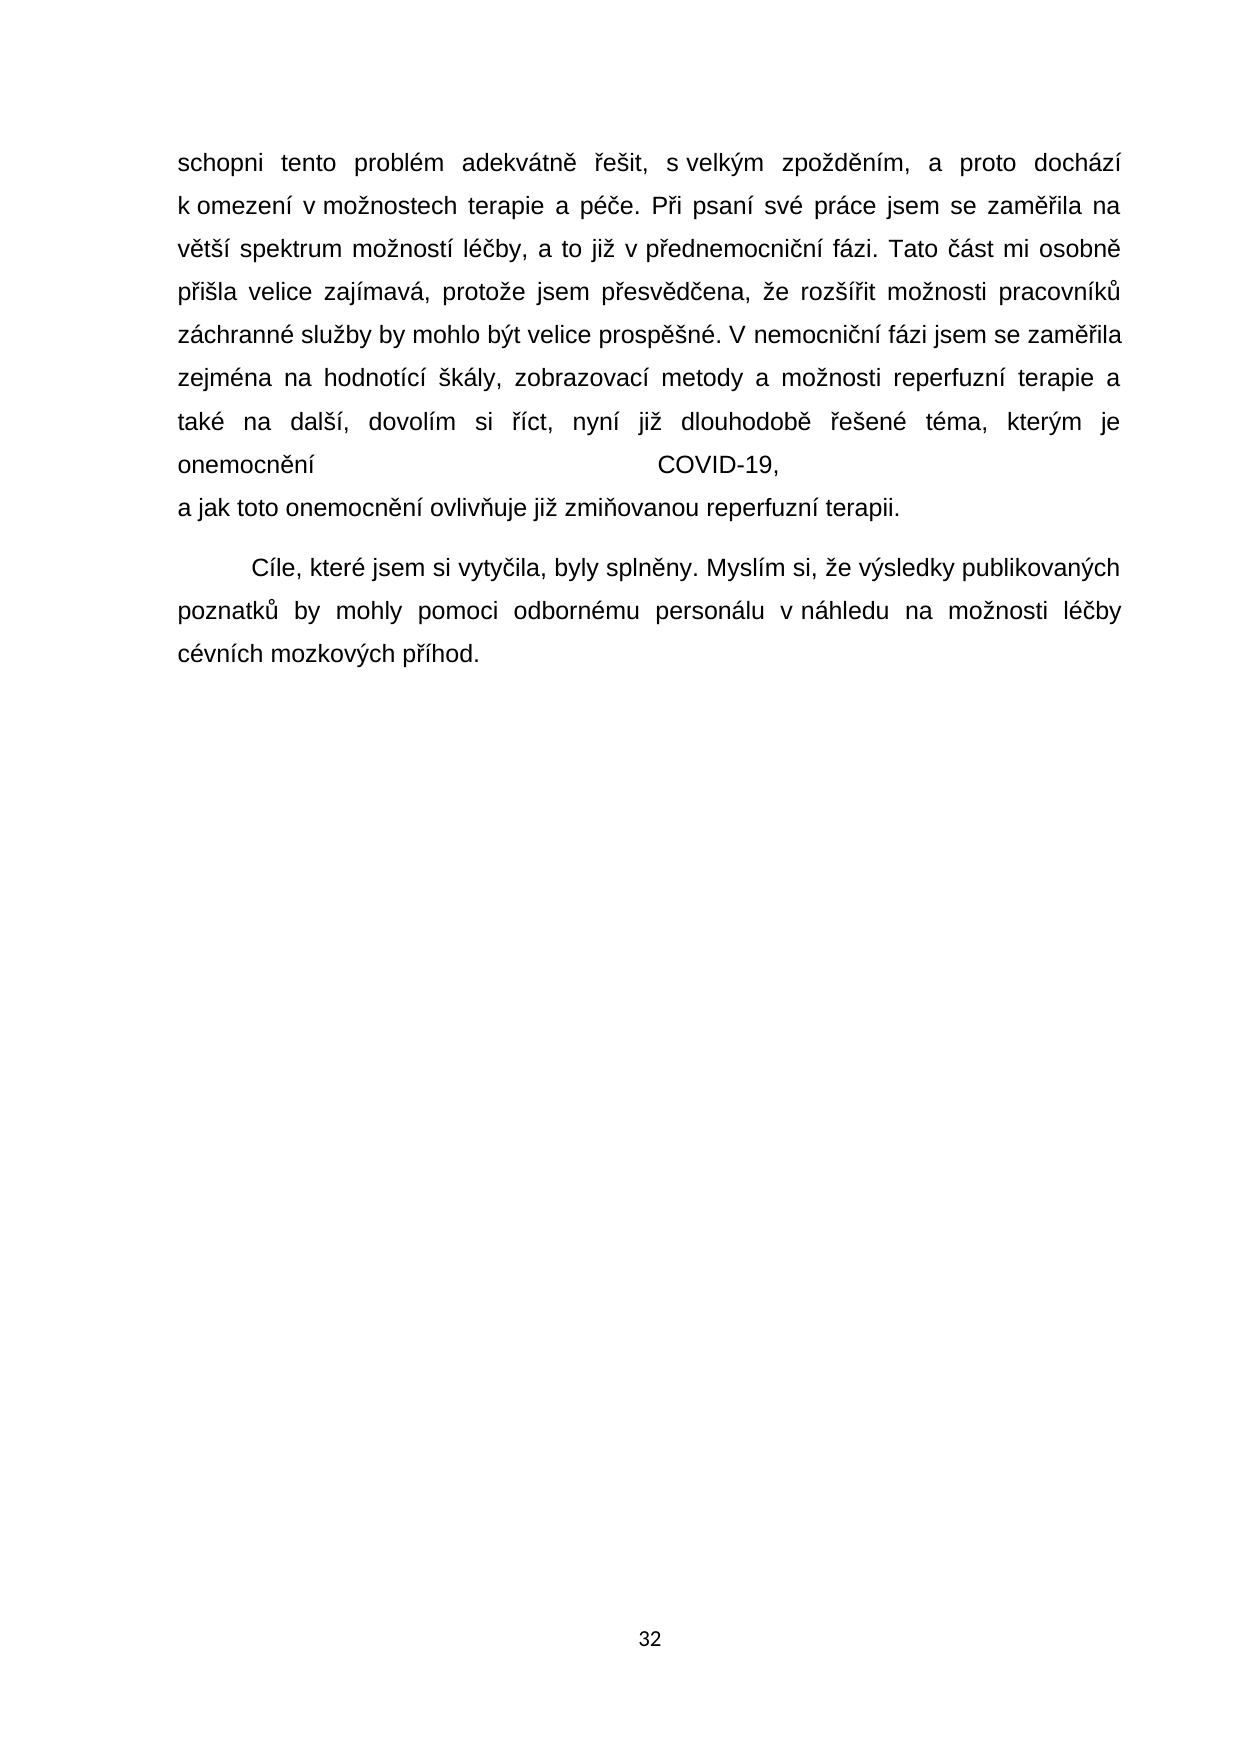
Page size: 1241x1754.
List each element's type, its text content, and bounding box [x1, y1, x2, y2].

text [177, 148, 1122, 521]
text Cíle, které jsem si vytyčila, byly splněny. Myslím si, že výsledky publikovaných poznatků by mohly pomoci odbornému personálu v náhledu na možnosti léčby cévních mozkových příhod. [177, 552, 1122, 667]
